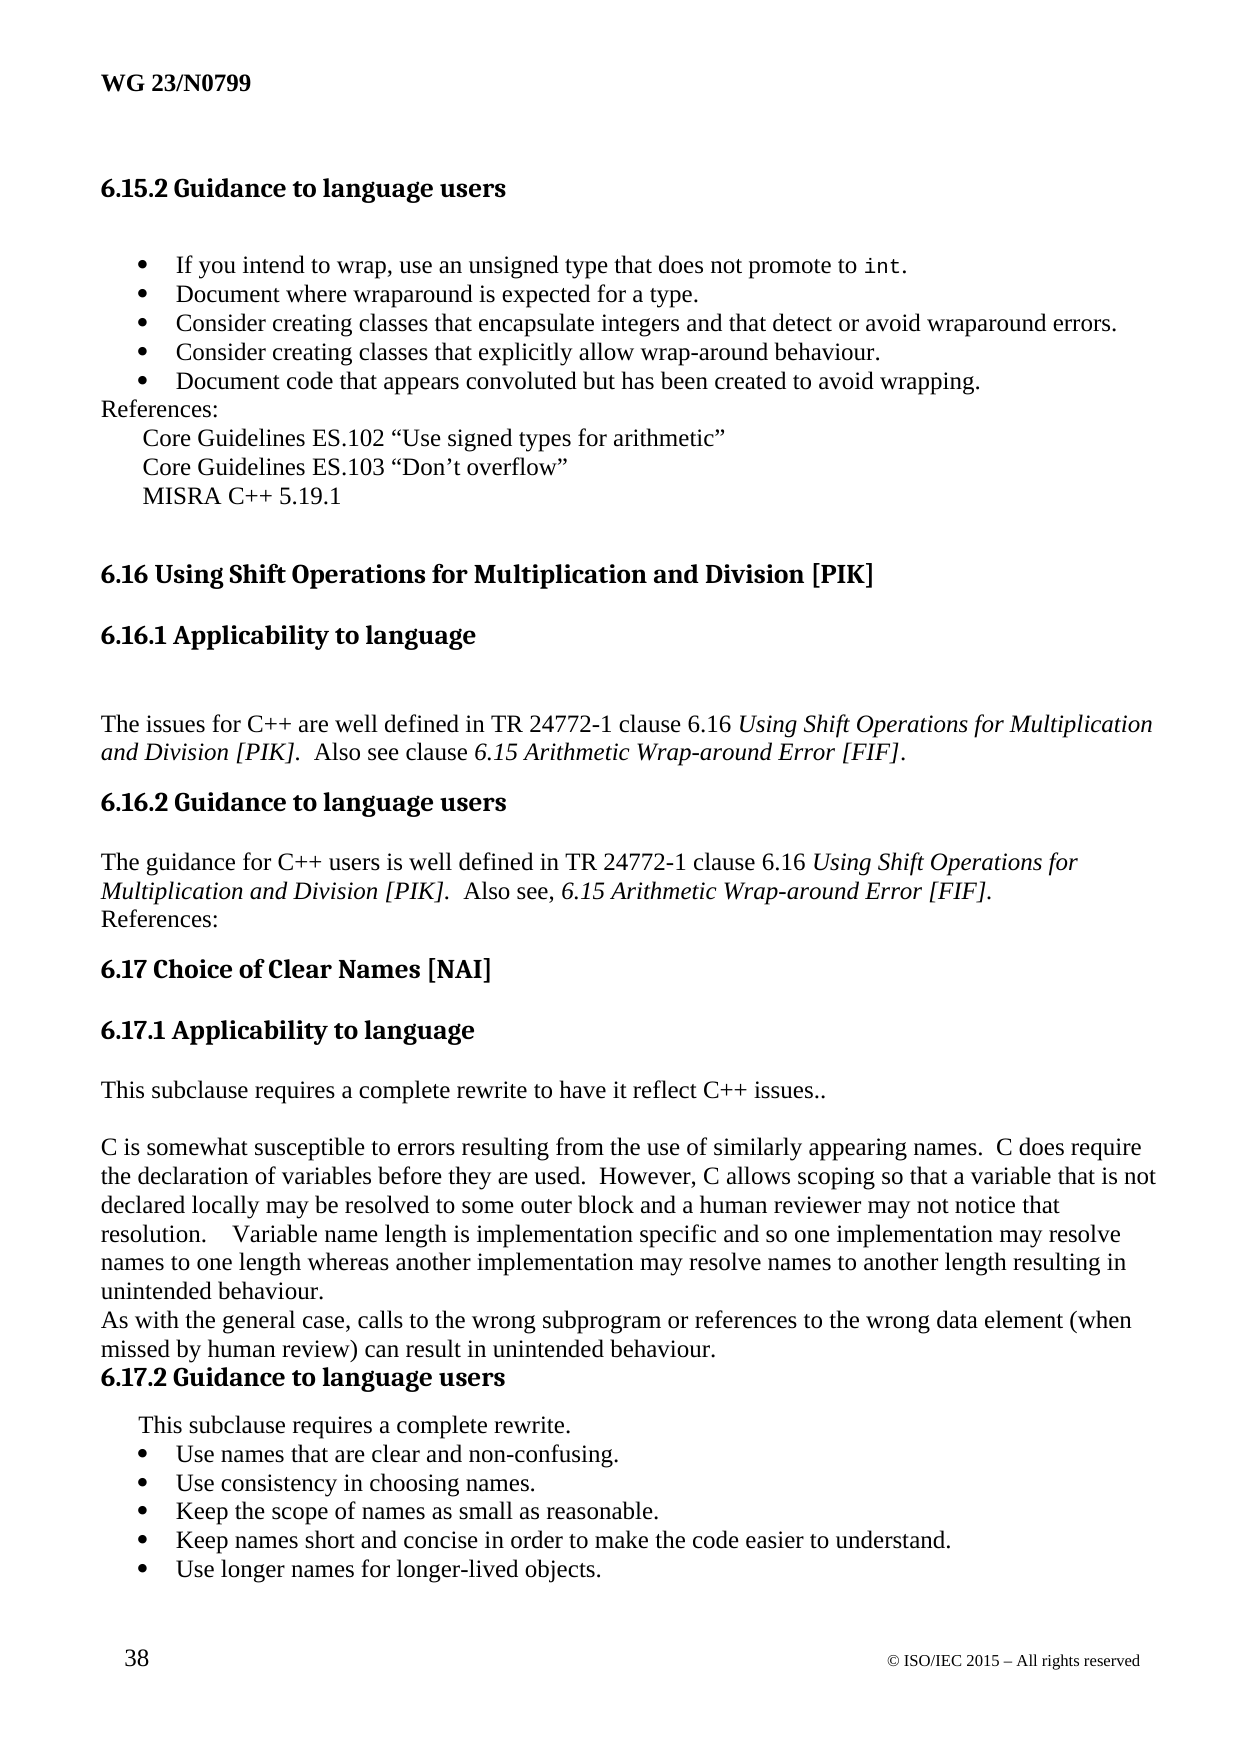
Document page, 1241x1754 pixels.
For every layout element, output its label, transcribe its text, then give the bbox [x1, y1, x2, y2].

list Use names that are clear and non-confusing. [138, 1439, 1164, 1468]
text MISRA C++ 5.19.1 [142, 481, 1164, 509]
list Document code that appears convoluted but has been created to avoid wrapping. [138, 366, 1164, 394]
subtitle 6.16.1 Applicability to language [101, 620, 1164, 651]
subtitle 6.17 Choice of Clear Names [NAI] [101, 954, 1164, 985]
list Keep the scope of names as small as reasonable. [138, 1496, 1164, 1525]
text Core Guidelines ES.103 “Don’t overflow” [142, 452, 1164, 481]
list Keep names short and concise in order to make the code easier to understand. [138, 1525, 1164, 1554]
text C is somewhat susceptible to errors resulting from the use of similarly appearing names. C does require the declaration of variables before they are used. However, C allows scoping so that a variable that is not declared locally may be resolved to some outer block and a human reviewer may not notice that resolution. Variable name length is implementation specific and so one implementation may resolve names to one length whereas another implementation may resolve names to another length resulting in unintended behaviour. [101, 1132, 1164, 1305]
subtitle 6.15.2 Guidance to language users [101, 173, 1164, 205]
text The issues for C++ are well defined in TR 24772-1 clause 6.16 Using Shift Operations for Multiplication and Division [PIK]. Also see clause 6.15 Arithmetic Wrap-around Error [FIF]. [101, 709, 1164, 766]
list Consider creating classes that encapsulate integers and that detect or avoid wraparound errors. [138, 308, 1164, 337]
subtitle 6.17.1 Applicability to language [101, 1015, 1164, 1046]
text This subclause requires a complete rewrite. [138, 1410, 1164, 1439]
list Consider creating classes that explicitly allow wrap-around behaviour. [138, 337, 1164, 366]
text References: [101, 904, 1164, 933]
list Document where wraparound is expected for a type. [138, 279, 1164, 308]
text As with the general case, calls to the wrong subprogram or references to the wrong data element (when missed by human review) can result in unintended behaviour. [101, 1305, 1164, 1362]
subtitle 6.16.2 Guidance to language users [101, 787, 1164, 818]
subtitle 6.17.2 Guidance to language users [101, 1362, 1164, 1394]
list Use consistency in choosing names. [138, 1468, 1164, 1496]
subtitle 6.16 Using Shift Operations for Multiplication and Division [PIK] [101, 559, 1164, 590]
text Core Guidelines ES.102 “Use signed types for arithmetic” [142, 423, 1164, 452]
list If you intend to wrap, use an unsigned type that does not promote to int. [138, 250, 1164, 279]
text The guidance for C++ users is well defined in TR 24772-1 clause 6.16 Using Shift Operations for Multiplication and Division [PIK]. Also see, 6.15 Arithmetic Wrap-around Error [FIF]. [101, 847, 1164, 904]
list Use longer names for longer-lived objects. [138, 1554, 1164, 1583]
text References: [101, 394, 1164, 423]
text This subclause requires a complete rewrite to have it reflect C++ issues.. [101, 1075, 1164, 1104]
